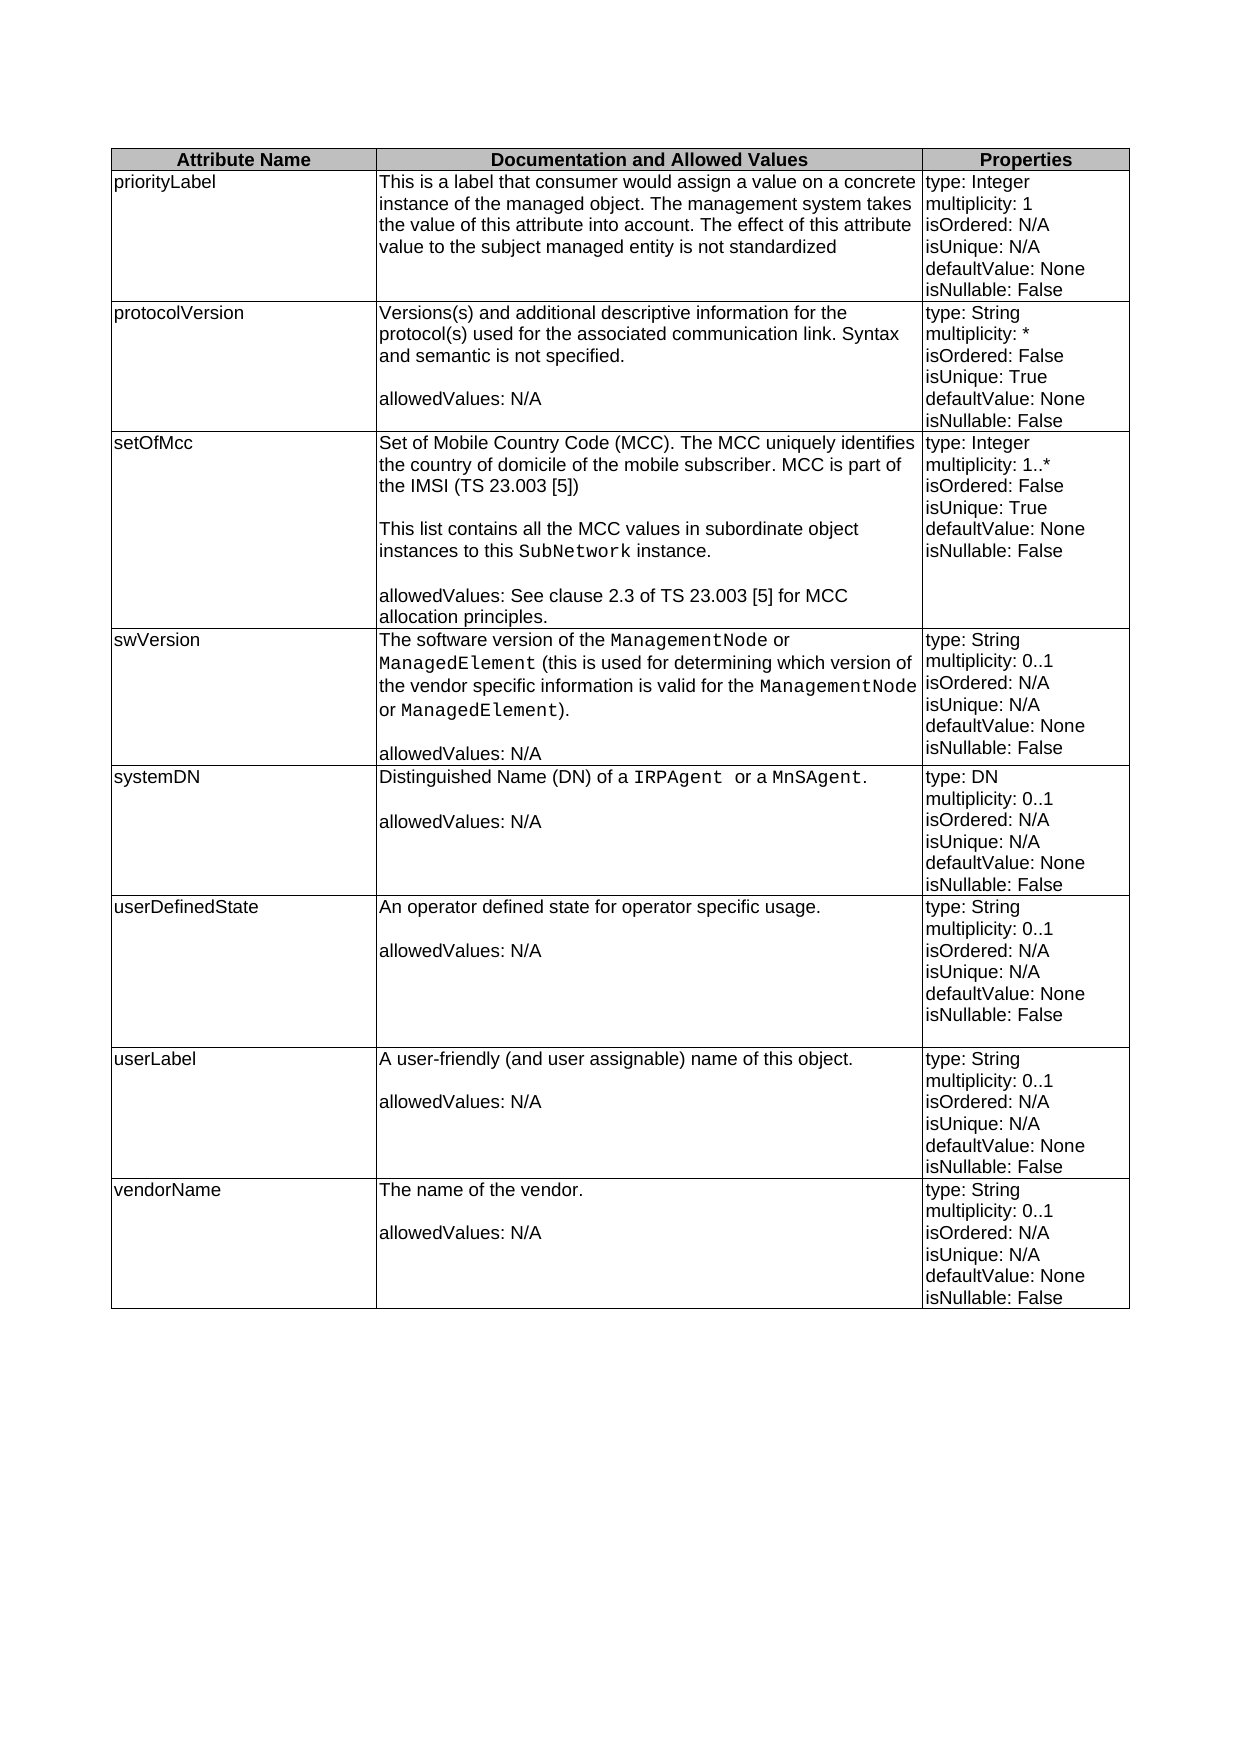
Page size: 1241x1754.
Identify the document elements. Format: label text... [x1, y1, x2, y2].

table_cell Distinguished Name (DN) of a IRPAgent or a MnSAgent. allowedValues: N/A [377, 766, 922, 895]
table_cell setOfMcc [112, 432, 376, 628]
table_cell A user-friendly (and user assignable) name of this object. allowedValues: N/A [377, 1048, 922, 1178]
table_cell type: Integer multiplicity: 1..* isOrdered: False isUnique: True defaultValue: None isNullable: False [923, 432, 1129, 628]
table_cell type: String multiplicity: 0..1 isOrdered: N/A isUnique: N/A defaultValue: None isNullable: False [923, 1048, 1129, 1178]
table_cell type: DN multiplicity: 0..1 isOrdered: N/A isUnique: N/A defaultValue: None isNullable: False [923, 766, 1129, 895]
table_header Attribute Name [112, 149, 376, 170]
table_cell userDefinedState [112, 896, 376, 1047]
table_cell The software version of the ManagementNode or ManagedElement (this is used for determining which version of the vendor specific information is valid for the ManagementNode or ManagedElement). allowedValues: N/A [377, 629, 922, 765]
table_cell type: String multiplicity: 0..1 isOrdered: N/A isUnique: N/A defaultValue: None isNullable: False [923, 629, 1129, 765]
table_cell type: Integer multiplicity: 1 isOrdered: N/A isUnique: N/A defaultValue: None isNullable: False [923, 171, 1129, 301]
table_cell Versions(s) and additional descriptive information for the protocol(s) used for the associated communication link. Syntax and semantic is not specified. allowedValues: N/A [377, 302, 922, 431]
table_cell An operator defined state for operator specific usage. allowedValues: N/A [377, 896, 922, 1047]
table_cell swVersion [112, 629, 376, 765]
table_cell systemDN [112, 766, 376, 895]
table_cell type: String multiplicity: 0..1 isOrdered: N/A isUnique: N/A defaultValue: None isNullable: False [923, 1179, 1129, 1308]
table_cell vendorName [112, 1179, 376, 1308]
table_cell priorityLabel [112, 171, 376, 301]
table_cell type: String multiplicity: * isOrdered: False isUnique: True defaultValue: None isNullable: False [923, 302, 1129, 431]
table_header Documentation and Allowed Values [377, 149, 922, 170]
table_header Properties [923, 149, 1129, 170]
table_cell protocolVersion [112, 302, 376, 431]
table_cell This is a label that consumer would assign a value on a concrete instance of the managed object. The management system takes the value of this attribute into account. The effect of this attribute value to the subject managed entity is not standardized [377, 171, 922, 301]
table_cell userLabel [112, 1048, 376, 1178]
table_cell Set of Mobile Country Code (MCC). The MCC uniquely identifies the country of domicile of the mobile subscriber. MCC is part of the IMSI (TS 23.003 [5]) This list contains all the MCC values in subordinate object instances to this SubNetwork instance. allowedValues: See clause 2.3 of TS 23.003 [5] for MCC allocation principles. [377, 432, 922, 628]
table_cell type: String multiplicity: 0..1 isOrdered: N/A isUnique: N/A defaultValue: None isNullable: False [923, 896, 1129, 1047]
table_cell The name of the vendor. allowedValues: N/A [377, 1179, 922, 1308]
